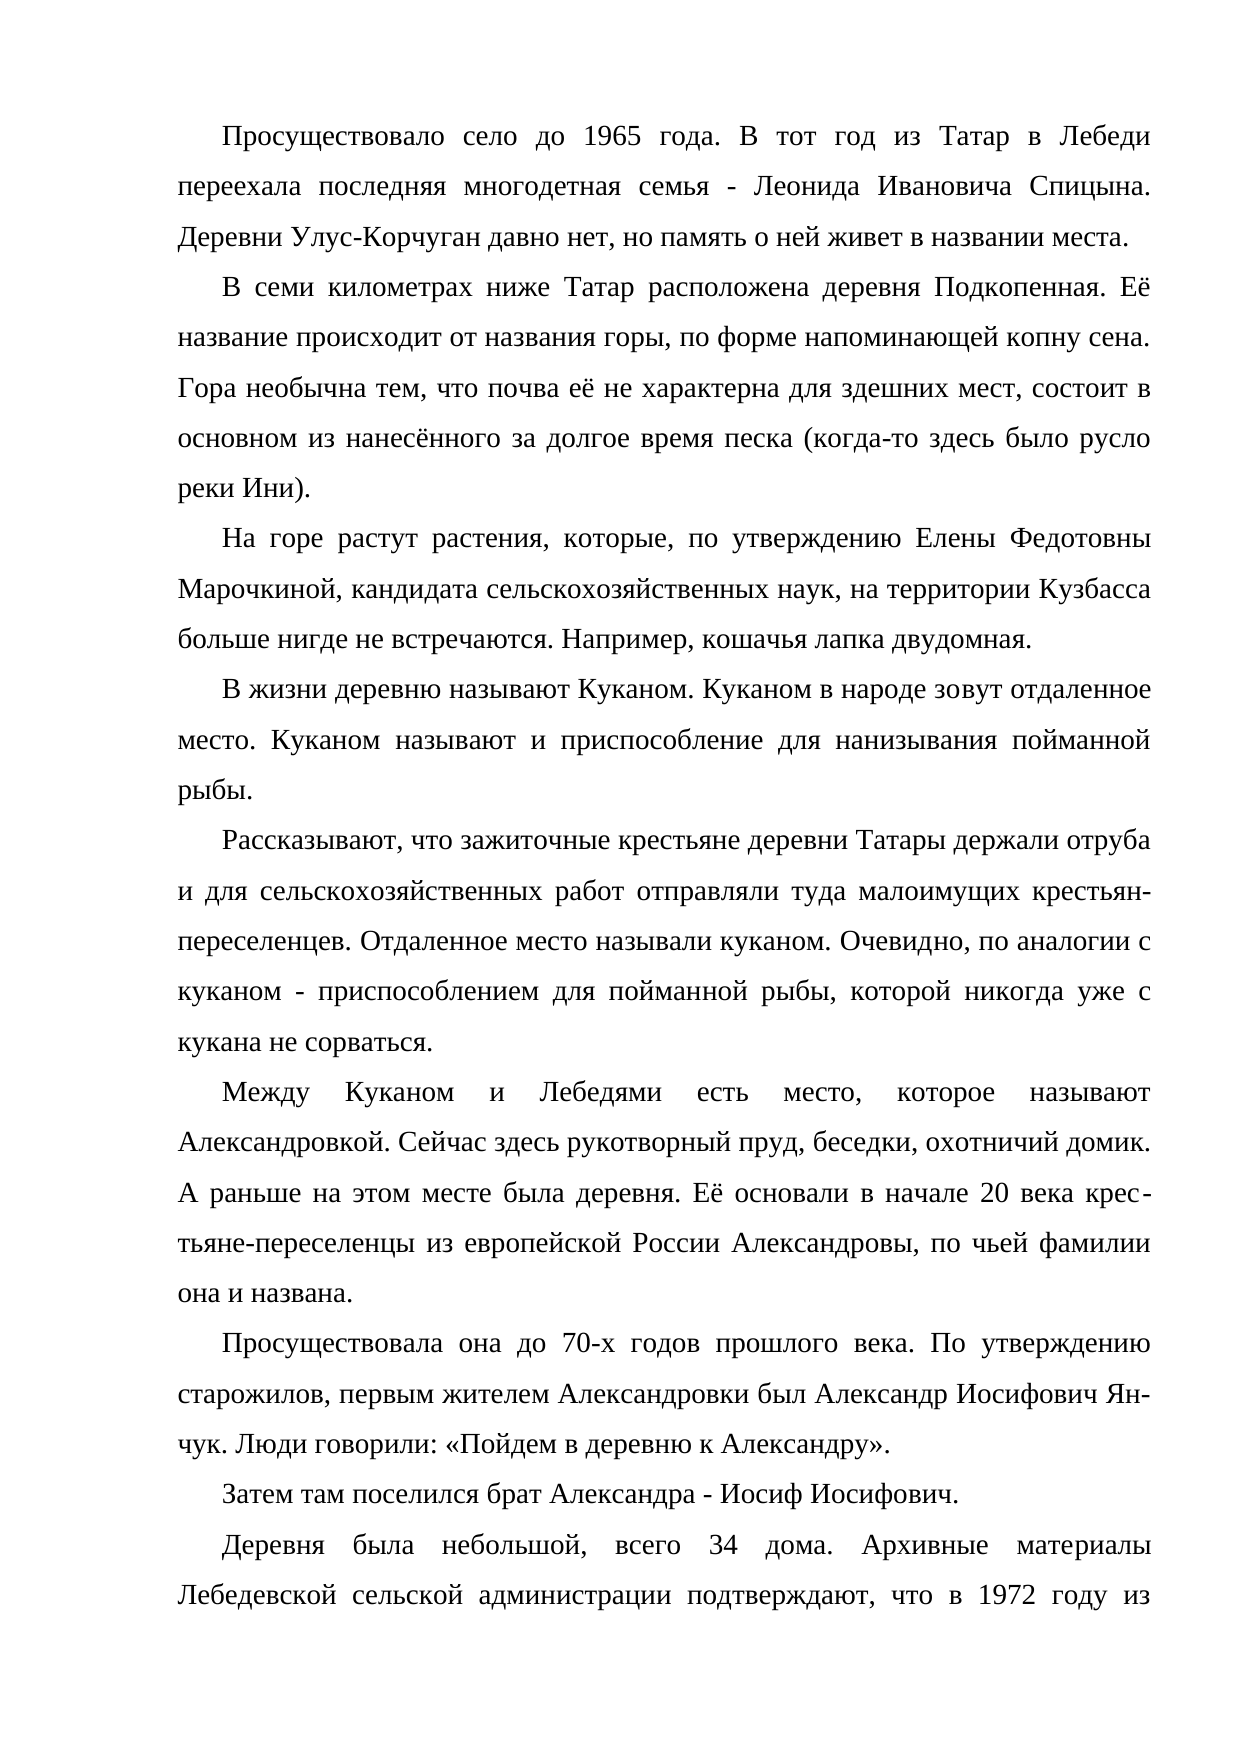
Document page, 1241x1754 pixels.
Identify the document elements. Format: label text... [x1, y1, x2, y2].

text В семи километрах ниже Татар расположена деревня Подкопенная. Её название происходит от названия горы, по форме напоминающей копну сена. Гора необычна тем, что почва её не характерна для здешних мест, состоит в основном из нанесённого за долгое время песка (когда-то здесь было русло реки Ини). [177, 269, 1152, 504]
text Между Куканом и Лебедями есть место, которое называют Александровкой. Сейчас здесь рукотворный пруд, беседки, охотничий домик. А раньше на этом месте была деревня. Её основали в начале 20 века крестьяне-переселенцы из европейской России Александровы, по чьей фамилии она и названа. [177, 1074, 1152, 1309]
text Просуществовало село до 1965 года. В тот год из Татар в Лебеди переехала последняя многодетная семья - Леонида Ивановича Спицына. Деревни Улус-Корчуган давно нет, но память о ней живет в названии места. [177, 118, 1152, 252]
text Затем там поселился брат Александра - Иосиф Иосифович. [177, 1477, 1152, 1510]
text В жизни деревню называют Куканом. Куканом в народе зовут отдаленное место. Куканом называют и приспособление для нанизывания пойманной рыбы. [177, 672, 1152, 806]
text Просуществовала она до 70-х годов прошлого века. По утверждению старожилов, первым жителем Александровки был Александр Иосифович Ян-чук. Люди говорили: «Пойдем в деревню к Александру». [177, 1326, 1152, 1460]
text Рассказывают, что зажиточные крестьяне деревни Татары держали отруба и для сельскохозяйственных работ отправляли туда малоимущих крестьян-переселенцев. Отдаленное место называли куканом. Очевидно, по аналогии с куканом - приспособлением для пойманной рыбы, которой никогда уже с кукана не сорваться. [177, 822, 1152, 1057]
text На горе растут растения, которые, по утверждению Елены Федотовны Марочкиной, кандидата сельскохозяйственных наук, на территории Кузбасса больше нигде не встречаются. Например, кошачья лапка двудомная. [177, 521, 1152, 655]
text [177, 1527, 1152, 1611]
